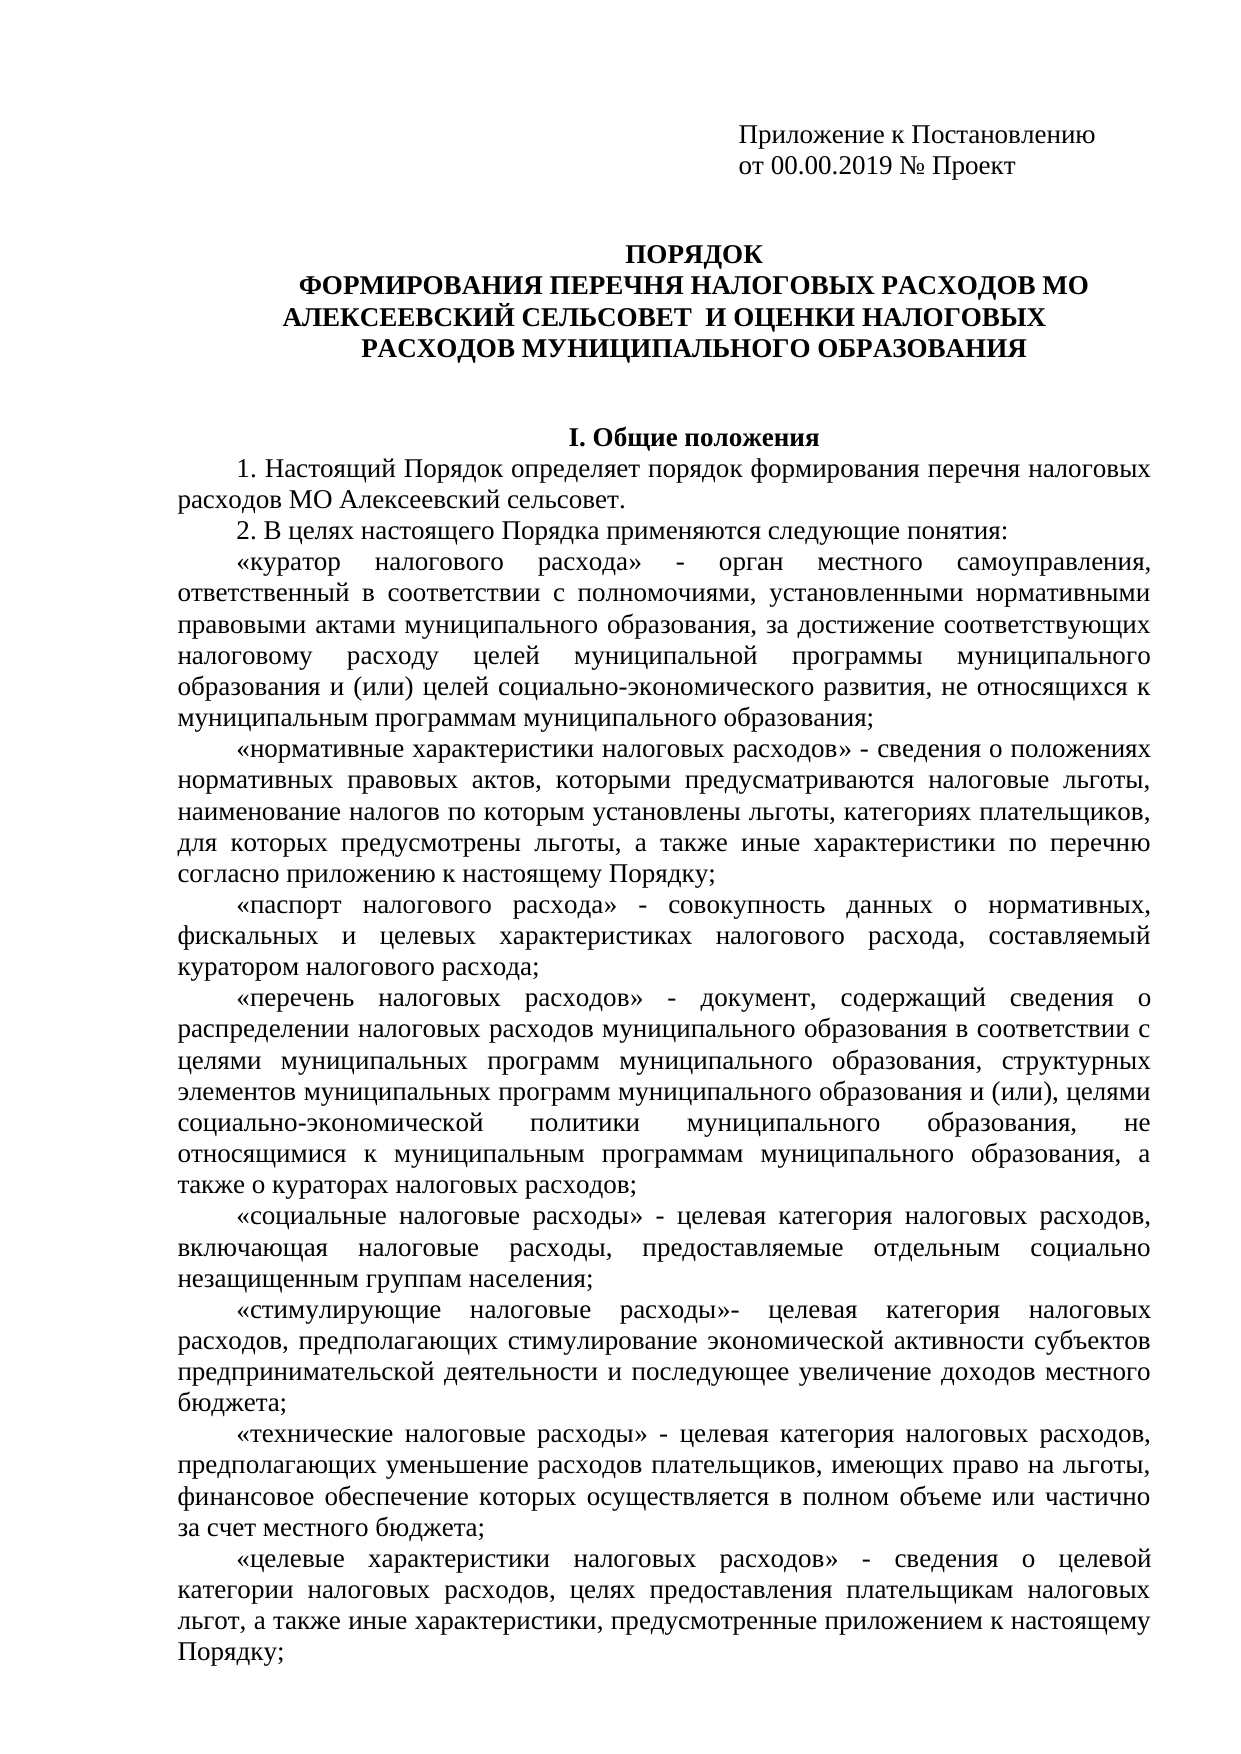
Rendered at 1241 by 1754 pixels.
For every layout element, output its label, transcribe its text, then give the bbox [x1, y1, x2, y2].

text ФОРМИРОВАНИЯ ПЕРЕЧНЯ НАЛОГОВЫХ РАСХОДОВ МО АЛЕКСЕЕВСКИЙ СЕЛЬСОВЕТ И ОЦЕНКИ НАЛОГОВЫХ [177, 269, 1152, 332]
text от 00.00.2019 № Проект [738, 149, 1152, 180]
text «социальные налоговые расходы» - целевая категория налоговых расходов, включающая налоговые расходы, предоставляемые отдельным социально незащищенным группам населения; [177, 1199, 1152, 1293]
text «технические налоговые расходы» - целевая категория налоговых расходов, предполагающих уменьшение расходов плательщиков, имеющих право на льготы, финансовое обеспечение которых осуществляется в полном объеме или частично за счет местного бюджета; [177, 1417, 1152, 1542]
text «паспорт налогового расхода» - совокупность данных о нормативных, фискальных и целевых характеристиках налогового расхода, составляемый куратором налогового расхода; [177, 888, 1152, 981]
text 2. В целях настоящего Порядка применяются следующие понятия: [177, 514, 1152, 545]
text «перечень налоговых расходов» - документ, содержащий сведения о распределении налоговых расходов муниципального образования в соответствии с целями муниципальных программ муниципального образования, структурных элементов муниципальных программ муниципального образования и (или), целями социально-экономической политики муниципального образования, не относящимися к муниципальным программам муниципального образования, а также о кураторах налоговых расходов; [177, 981, 1152, 1199]
text «нормативные характеристики налоговых расходов» - сведения о положениях нормативных правовых актов, которыми предусматриваются налоговые льготы, наименование налогов по которым установлены льготы, категориях плательщиков, для которых предусмотрены льготы, а также иные характеристики по перечню согласно приложению к настоящему Порядку; [177, 732, 1152, 888]
text РАСХОДОВ МУНИЦИПАЛЬНОГО ОБРАЗОВАНИЯ [177, 332, 1152, 363]
text ПОРЯДОК [177, 238, 1152, 269]
text Приложение к Постановлению [738, 118, 1152, 149]
text 1. Настоящий Порядок определяет порядок формирования перечня налоговых расходов МО Алексеевский сельсовет. [177, 452, 1152, 514]
text «куратор налогового расхода» - орган местного самоуправления, ответственный в соответствии с полномочиями, установленными нормативными правовыми актами муниципального образования, за достижение соответствующих налоговому расходу целей муниципальной программы муниципального образования и (или) целей социально-экономического развития, не относящихся к муниципальным программам муниципального образования; [177, 545, 1152, 732]
text «целевые характеристики налоговых расходов» - сведения о целевой категории налоговых расходов, целях предоставления плательщикам налоговых льгот, а также иные характеристики, предусмотренные приложением к настоящему Порядку; [177, 1542, 1152, 1667]
text I. Общие положения [177, 421, 1152, 452]
text «стимулирующие налоговые расходы»- целевая категория налоговых расходов, предполагающих стимулирование экономической активности субъектов предпринимательской деятельности и последующее увеличение доходов местного бюджета; [177, 1293, 1152, 1417]
